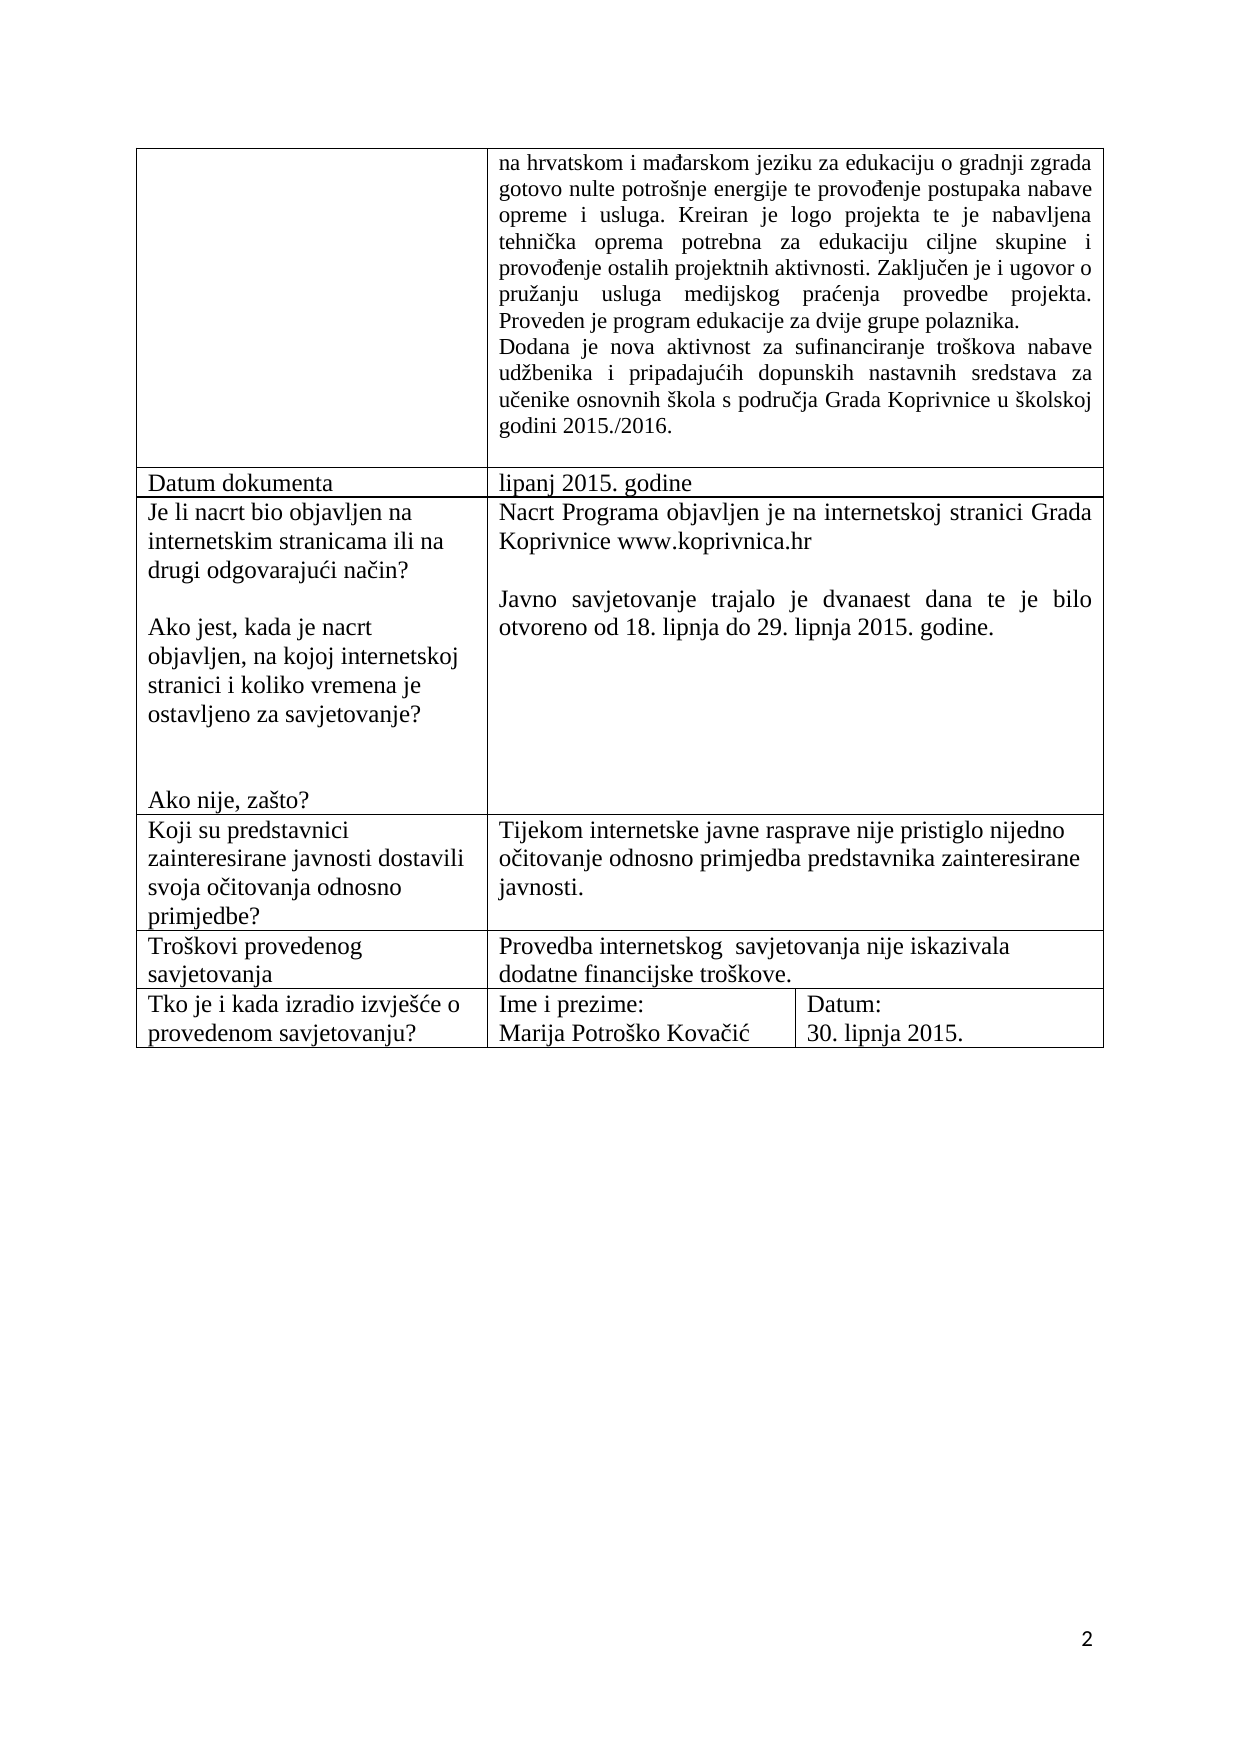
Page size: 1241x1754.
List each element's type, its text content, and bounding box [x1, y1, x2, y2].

table_cell Troškovi provedenog savjetovanja [137, 931, 487, 988]
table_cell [137, 149, 487, 467]
table_cell Datum dokumenta [137, 468, 487, 496]
table_cell Nacrt Programa objavljen je na internetskoj stranici Grada Koprivnice www.koprivnica.hr Javno savjetovanje trajalo je dvanaest dana te je bilo otvoreno od 18. lipnja do 29. lipnja 2015. godine. [488, 498, 1103, 814]
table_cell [488, 149, 1103, 467]
table_cell Tko je i kada izradio izvješće o provedenom savjetovanju? [137, 989, 487, 1047]
table_cell Datum: 30. lipnja 2015. [796, 989, 1103, 1047]
table_cell Ime i prezime: Marija Potroško Kovačić [488, 989, 795, 1047]
table_cell Provedba internetskog savjetovanja nije iskazivala dodatne financijske troškove. [488, 931, 1103, 988]
table_cell Tijekom internetske javne rasprave nije pristiglo nijedno očitovanje odnosno primjedba predstavnika zainteresirane javnosti. [488, 815, 1103, 930]
table_cell Koji su predstavnici zainteresirane javnosti dostavili svoja očitovanja odnosno primjedbe? [137, 815, 487, 930]
table_cell lipanj 2015. godine [488, 468, 1103, 496]
table_cell Je li nacrt bio objavljen na internetskim stranicama ili na drugi odgovarajući način? Ako jest, kada je nacrt objavljen, na kojoj internetskoj stranici i koliko vremena je ostavljeno za savjetovanje? Ako nije, zašto? [137, 498, 487, 814]
